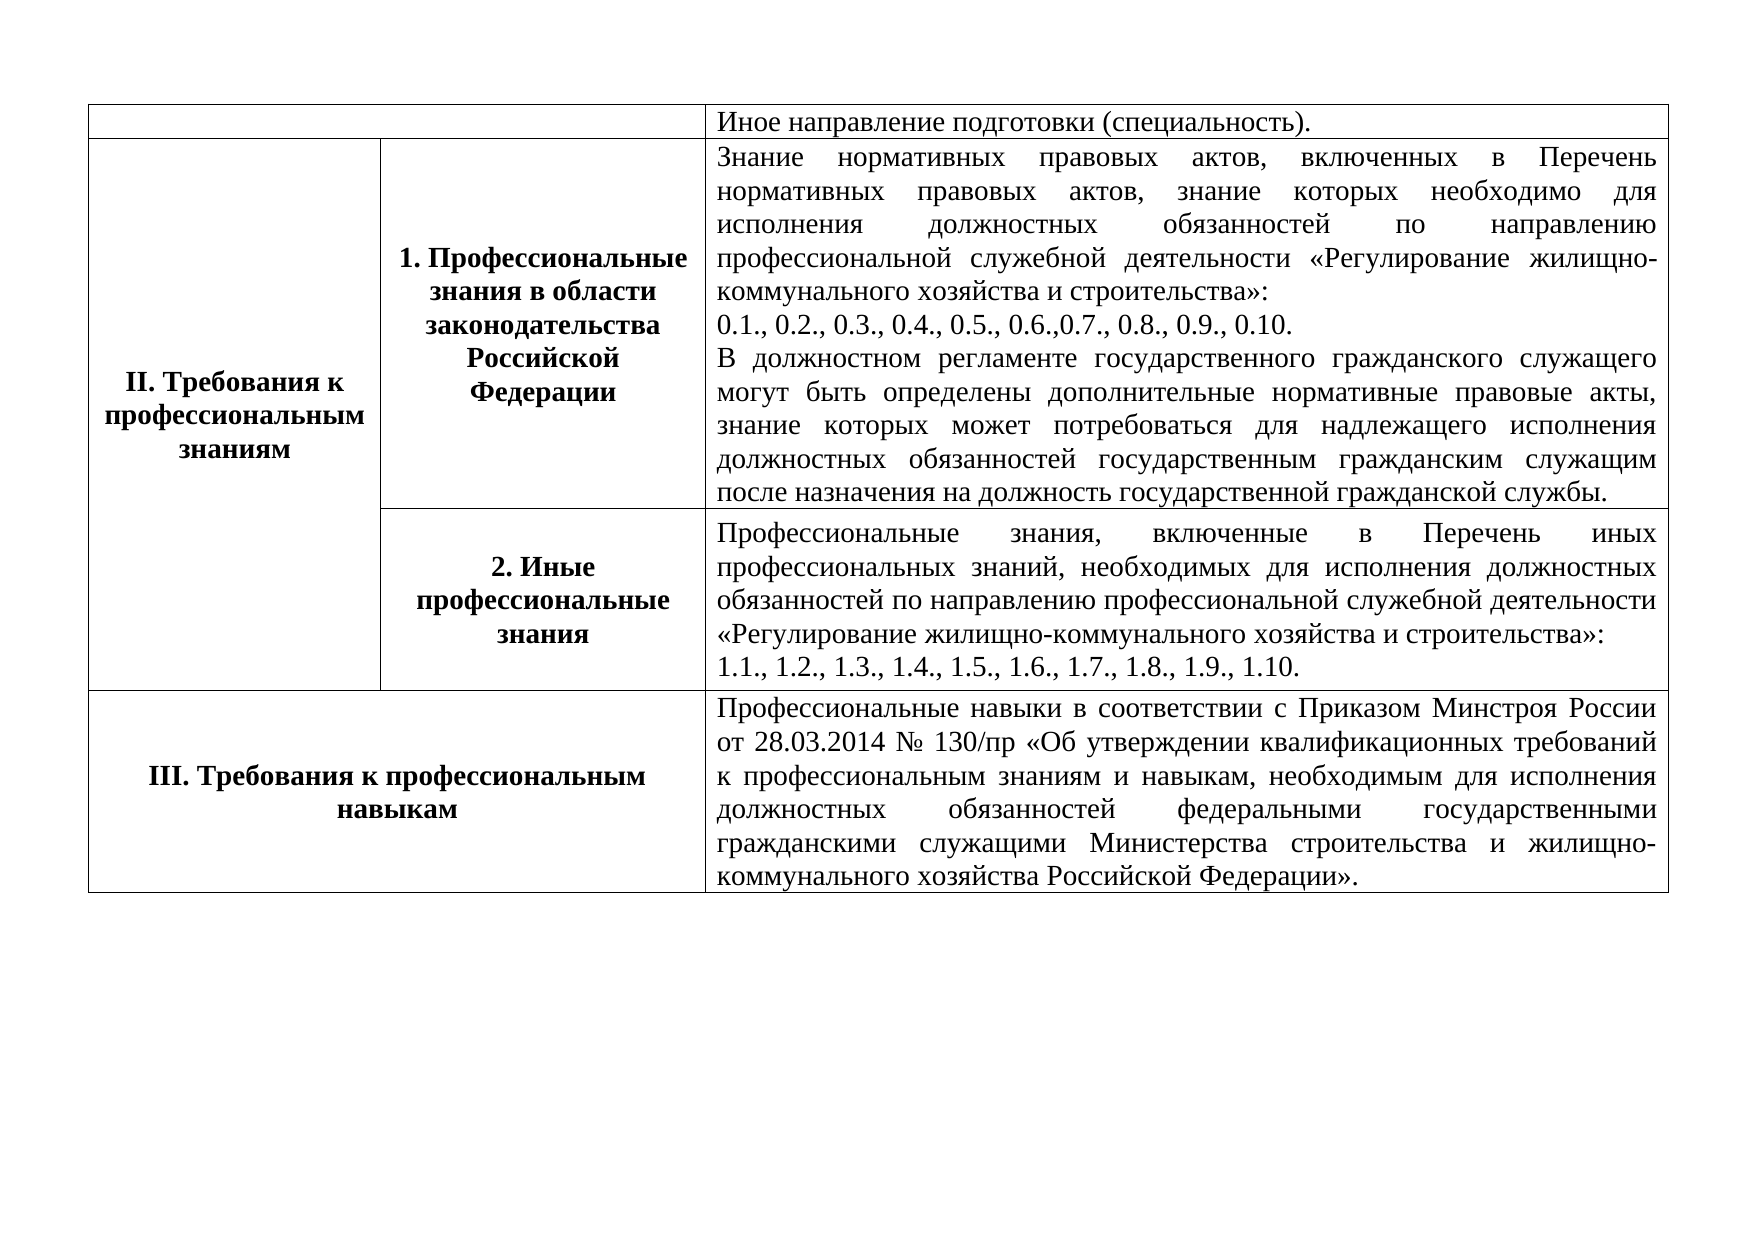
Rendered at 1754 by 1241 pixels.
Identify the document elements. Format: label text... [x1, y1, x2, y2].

table_cell Профессиональные навыки в соответствии с Приказом Минстроя России от 28.03.2014 № 130/пр «Об утверждении квалификационных требований к профессиональным знаниям и навыкам, необходимым для исполнения должностных обязанностей федеральными государственными гражданскими служащими Министерства строительства и жилищно-коммунального хозяйства Российской Федерации». [706, 691, 1668, 892]
table_cell Профессиональные знания, включенные в Перечень иных профессиональных знаний, необходимых для исполнения должностных обязанностей по направлению профессиональной служебной деятельности «Регулирование жилищно-коммунального хозяйства и строительства»: 1.1., 1.2., 1.3., 1.4., 1.5., 1.6., 1.7., 1.8., 1.9., 1.10. [706, 509, 1668, 689]
table_cell Знание нормативных правовых актов, включенных в Перечень нормативных правовых актов, знание которых необходимо для исполнения должностных обязанностей по направлению профессиональной служебной деятельности «Регулирование жилищно-коммунального хозяйства и строительства»: 0.1., 0.2., 0.3., 0.4., 0.5., 0.6.,0.7., 0.8., 0.9., 0.10. В должностном регламенте государственного гражданского служащего могут быть определены дополнительные нормативные правовые акты, знание которых может потребоваться для надлежащего исполнения должностных обязанностей государственным гражданским служащим после назначения на должность государственной гражданской службы. [706, 139, 1668, 508]
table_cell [706, 105, 1668, 138]
table_cell 2. Иные профессиональные знания [381, 509, 705, 689]
table_cell 1. Профессиональные знания в области законодательства Российской Федерации [381, 139, 705, 508]
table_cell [89, 105, 705, 138]
table_cell III. Требования к профессиональным навыкам [89, 691, 705, 892]
table_cell II. Требования к профессиональным знаниям [89, 139, 380, 689]
